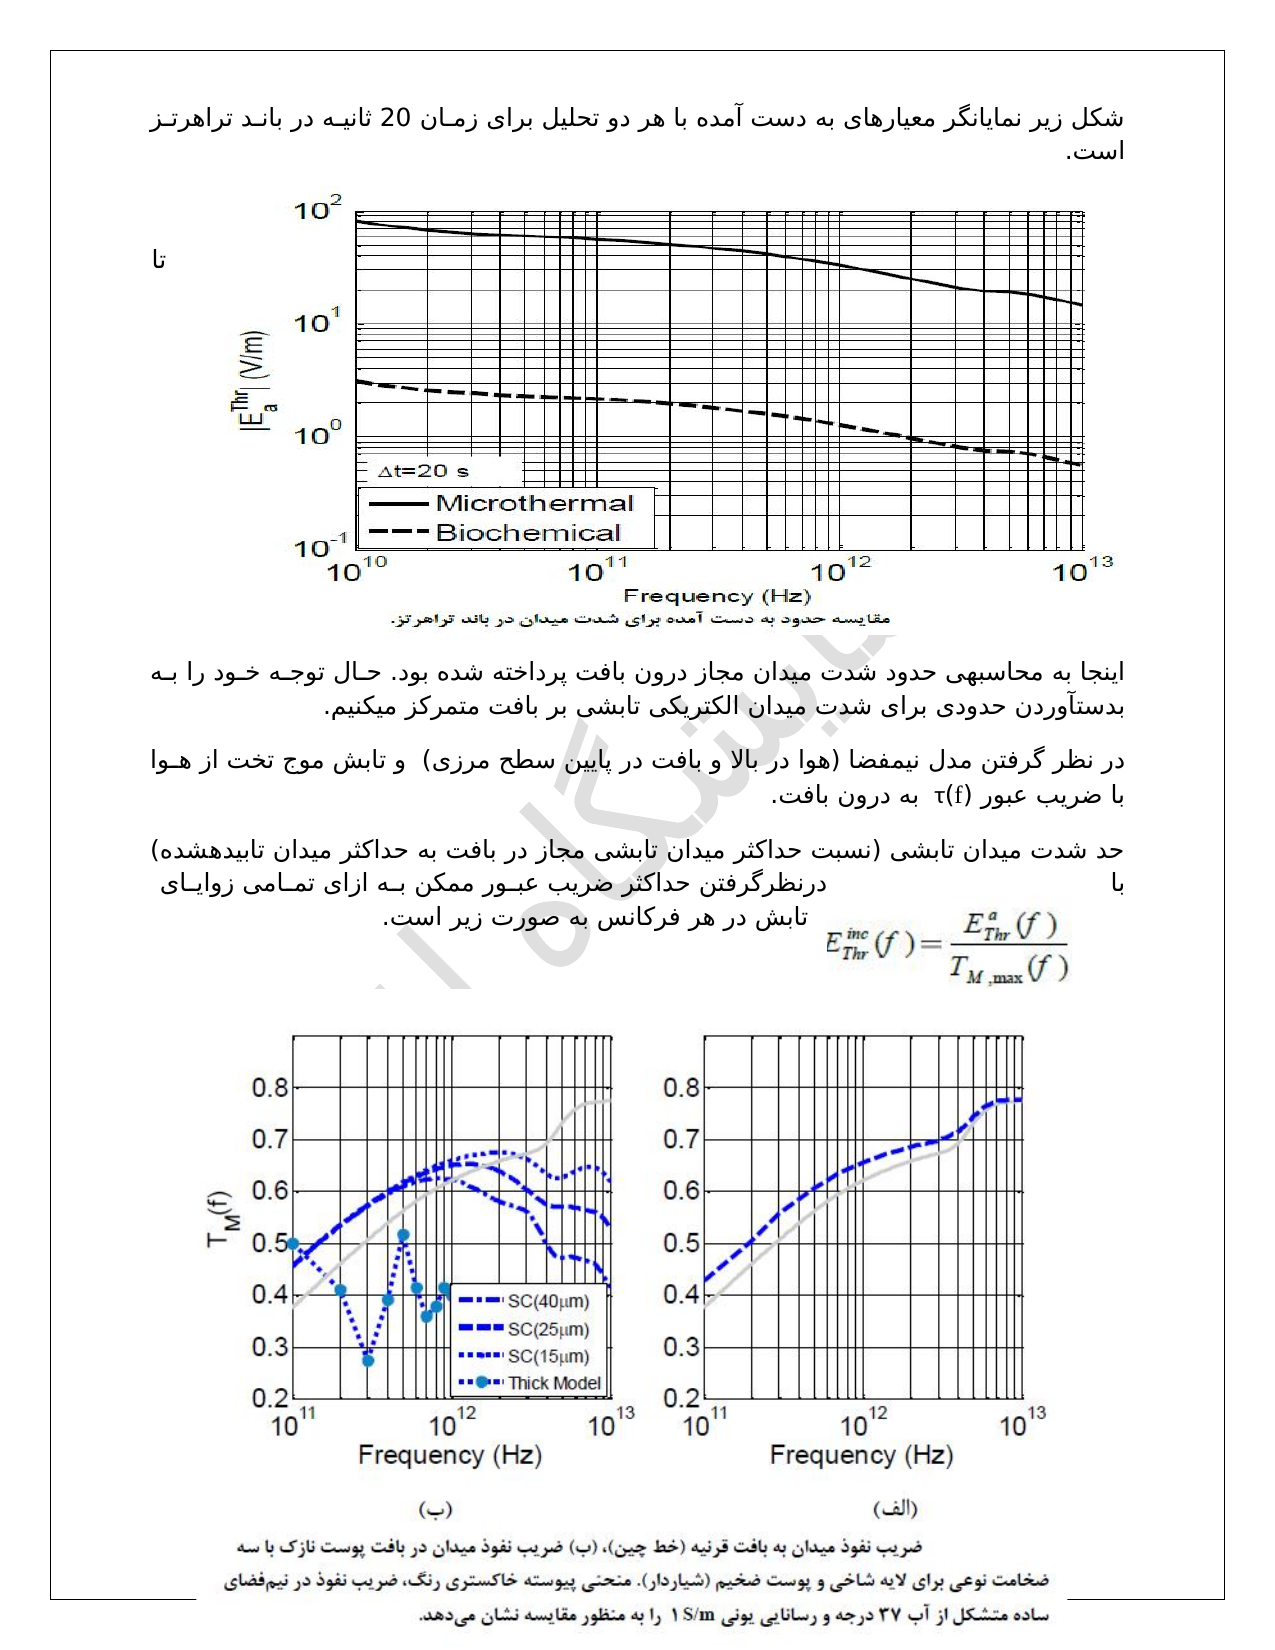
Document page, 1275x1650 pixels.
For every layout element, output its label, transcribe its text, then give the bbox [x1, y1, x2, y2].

text در نظر گرفتن مدل نیمفضا (هوا در بالا و بافت در پایین سطح مرزی) و تابش موج تخت از هوا با ضریب عبور (f)τ به درون بافت. [150, 745, 1125, 809]
picture [195, 895, 1073, 1648]
text شکل زیر نمایانگر معیارهای به دست آمده با هر دو تحلیل برای زمان 20 ثانیه در باند تراهرتز است. [150, 103, 1125, 166]
text حد شدت میدان تابشی (نسبت حداکثر میدان تابشی مجاز در بافت به حداکثر میدان تابیدهشده) با درنظرگرفتن حداکثر ضریب عبور ممکن به ازای تمامی زوایای تابش در هر فرکانس به صورت زیر است. [150, 835, 1125, 931]
picture [183, 171, 1122, 634]
